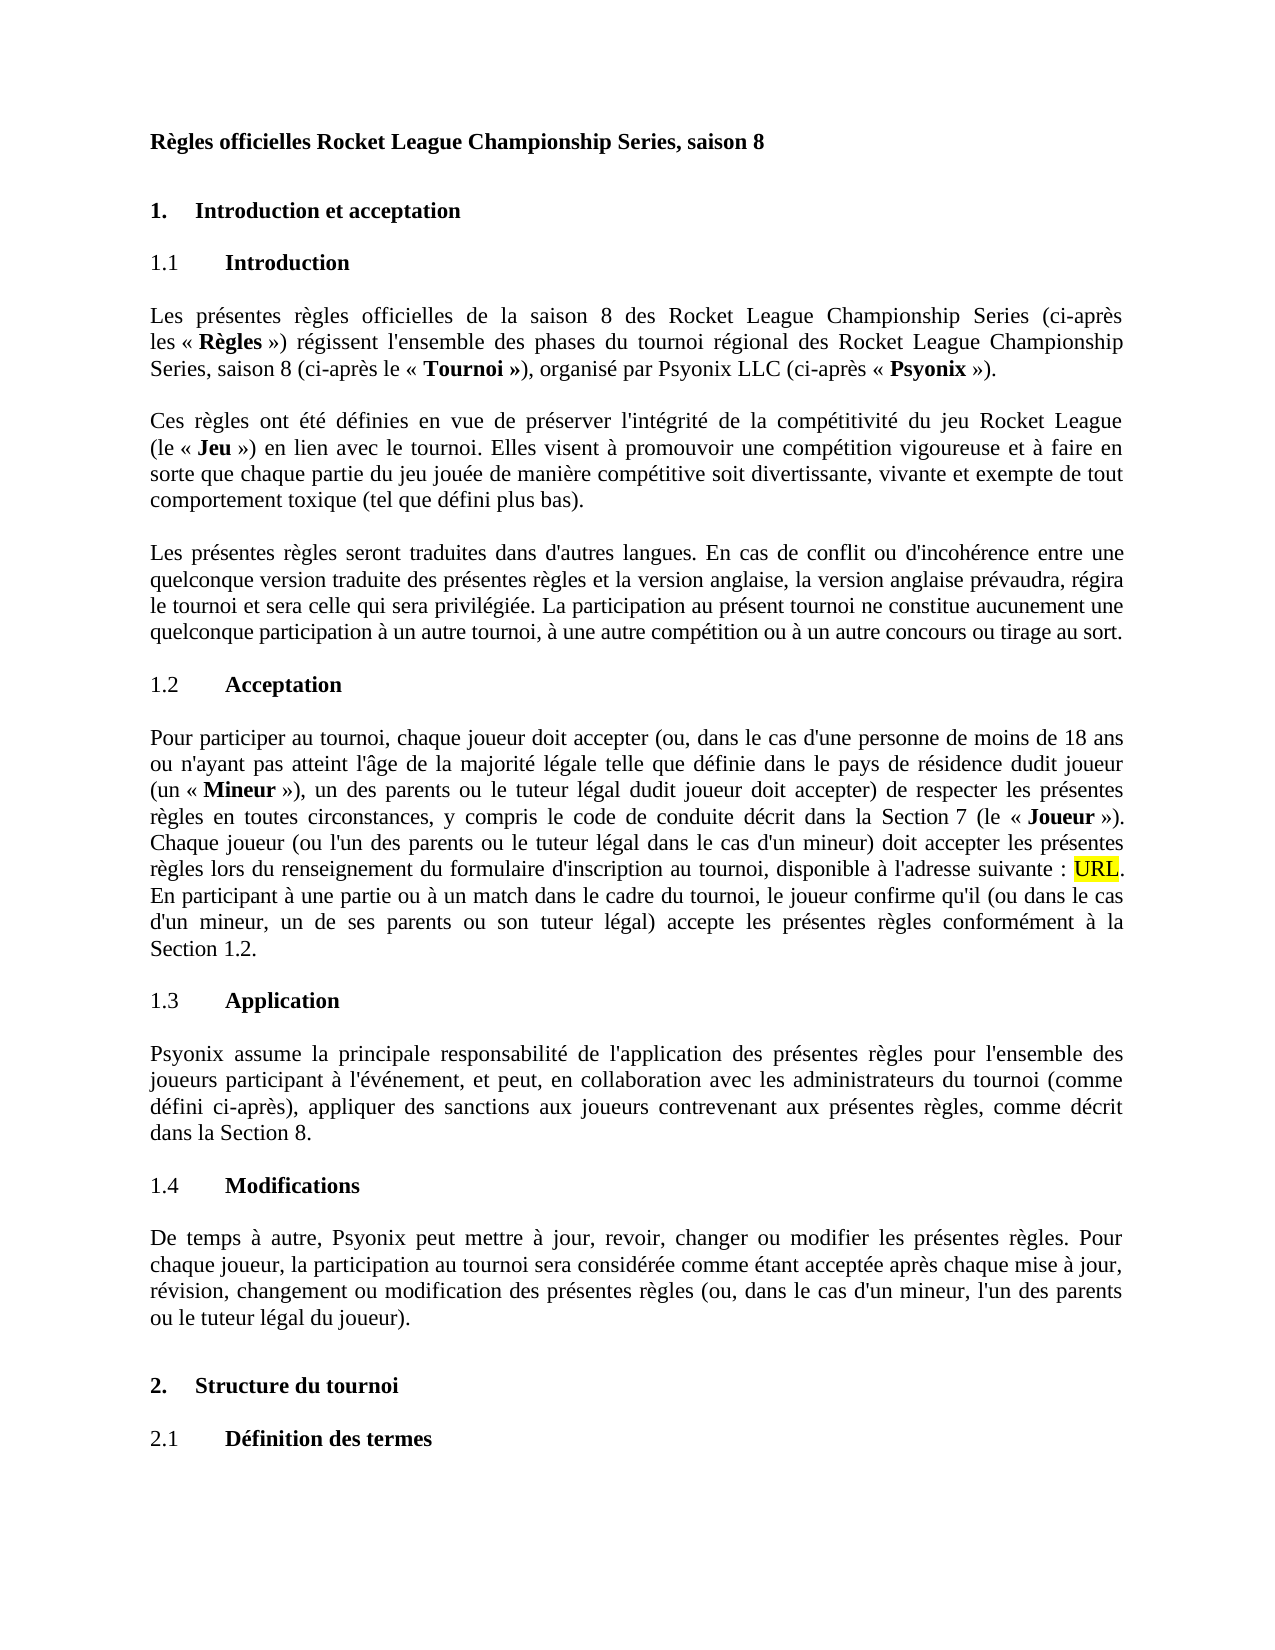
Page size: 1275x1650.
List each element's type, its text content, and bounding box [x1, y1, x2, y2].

text Pour participer au tournoi, chaque joueur doit accepter (ou, dans le cas d'une personne de moins de 18 ans ou n'ayant pas atteint l'âge de la majorité légale telle que définie dans le pays de résidence dudit joueur (un « Mineur »), un des parents ou le tuteur légal dudit joueur doit accepter) de respecter les présentes règles en toutes circonstances, y compris le code de conduite décrit dans la Section 7 (le « Joueur »). Chaque joueur (ou l'un des parents ou le tuteur légal dans le cas d'un mineur) doit accepter les présentes règles lors du renseignement du formulaire d'inscription au tournoi, disponible à l'adresse suivante : URL. En participant à une partie ou à un match dans le cadre du tournoi, le joueur confirme qu'il (ou dans le cas d'un mineur, un de ses parents ou son tuteur légal) accepte les présentes règles conformément à la Section 1.2. [150, 724, 1125, 961]
text De temps à autre, Psyonix peut mettre à jour, revoir, changer ou modifier les présentes règles. Pour chaque joueur, la participation au tournoi sera considérée comme étant acceptée après chaque mise à jour, révision, changement ou modification des présentes règles (ou, dans le cas d'un mineur, l'un des parents ou le tuteur légal du joueur). [150, 1224, 1125, 1330]
text Les présentes règles officielles de la saison 8 des Rocket League Championship Series (ci-après les « Règles ») régissent l'ensemble des phases du tournoi régional des Rocket League Championship Series, saison 8 (ci-après le « Tournoi »), organisé par Psyonix LLC (ci-après « Psyonix »). [150, 302, 1125, 381]
text Psyonix assume la principale responsabilité de l'application des présentes règles pour l'ensemble des joueurs participant à l'événement, et peut, en collaboration avec les administrateurs du tournoi (comme défini ci-après), appliquer des sanctions aux joueurs contrevenant aux présentes règles, comme décrit dans la Section 8. [150, 1040, 1125, 1145]
subtitle Introduction et acceptation [150, 197, 1125, 223]
text 1.1 Introduction [150, 249, 1125, 276]
text 2.1 Définition des termes [150, 1425, 1125, 1451]
text Ces règles ont été définies en vue de préserver l'intégrité de la compétitivité du jeu Rocket League (le « Jeu ») en lien avec le tournoi. Elles visent à promouvoir une compétition vigoureuse et à faire en sorte que chaque partie du jeu jouée de manière compétitive soit divertissante, vivante et exempte de tout comportement toxique (tel que défini plus bas). [150, 407, 1125, 513]
text 1.3 Application [150, 987, 1125, 1014]
text Les présentes règles seront traduites dans d'autres langues. En cas de conflit ou d'incohérence entre une quelconque version traduite des présentes règles et la version anglaise, la version anglaise prévaudra, régira le tournoi et sera celle qui sera privilégiée. La participation au présent tournoi ne constitue aucunement une quelconque participation à un autre tournoi, à une autre compétition ou à un autre concours ou tirage au sort. [150, 539, 1125, 645]
text 1.2 Acceptation [150, 671, 1125, 697]
text Règles officielles Rocket League Championship Series, saison 8 [150, 128, 1125, 154]
text 1.4 Modifications [150, 1172, 1125, 1198]
subtitle Structure du tournoi [150, 1372, 1125, 1398]
